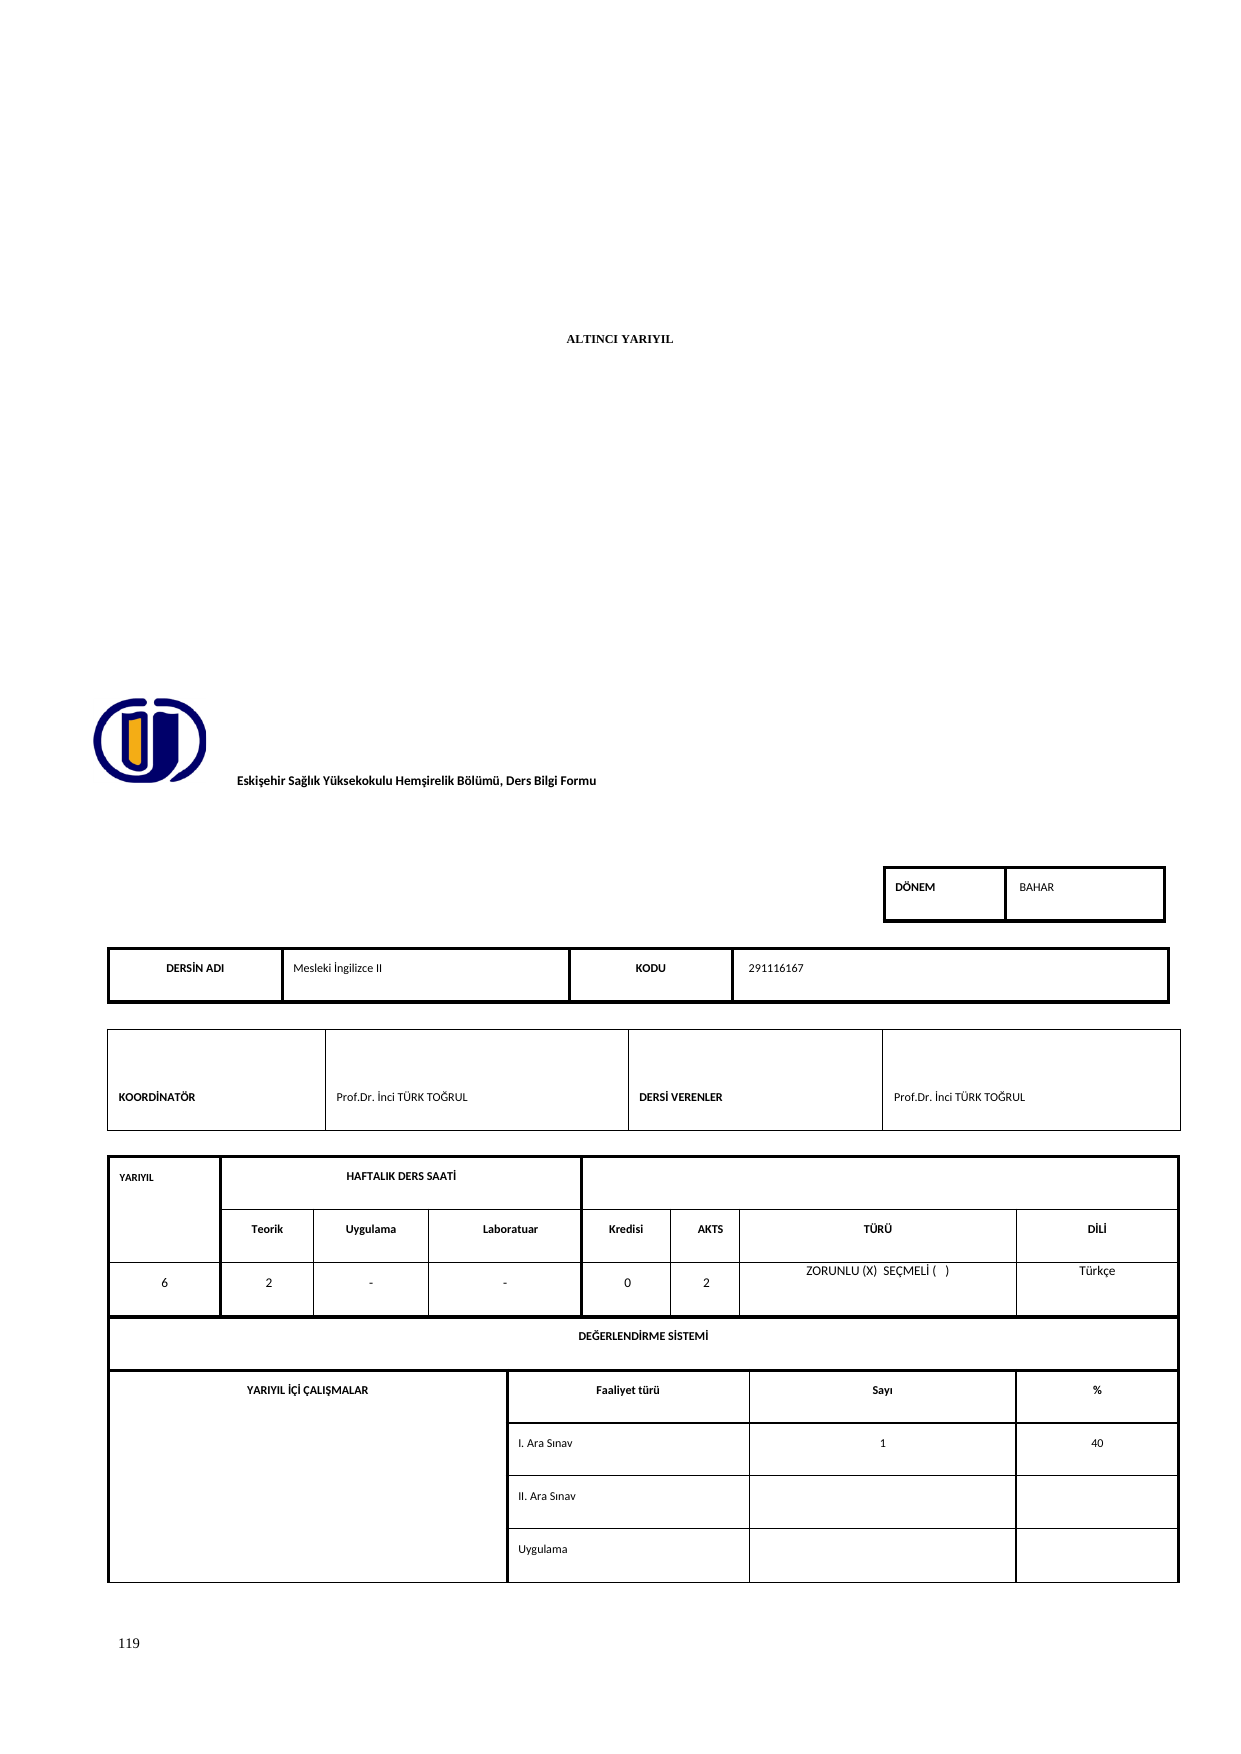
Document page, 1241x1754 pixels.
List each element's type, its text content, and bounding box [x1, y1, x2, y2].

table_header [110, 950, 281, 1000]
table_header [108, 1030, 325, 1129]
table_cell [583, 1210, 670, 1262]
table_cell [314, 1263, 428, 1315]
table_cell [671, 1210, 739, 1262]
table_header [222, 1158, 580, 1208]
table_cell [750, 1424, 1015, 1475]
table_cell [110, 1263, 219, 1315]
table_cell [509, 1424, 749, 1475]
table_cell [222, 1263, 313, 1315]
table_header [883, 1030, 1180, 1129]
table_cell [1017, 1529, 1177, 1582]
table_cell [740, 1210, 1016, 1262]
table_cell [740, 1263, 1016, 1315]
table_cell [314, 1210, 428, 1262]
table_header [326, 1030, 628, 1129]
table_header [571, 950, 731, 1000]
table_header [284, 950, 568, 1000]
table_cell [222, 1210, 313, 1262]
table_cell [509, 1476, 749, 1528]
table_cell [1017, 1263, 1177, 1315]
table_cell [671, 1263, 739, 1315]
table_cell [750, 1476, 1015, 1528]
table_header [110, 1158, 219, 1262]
picture [93, 698, 207, 783]
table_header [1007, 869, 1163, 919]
text Eskişehir Sağlık Yüksekokulu Hemşirelik Bölümü, Ders Bilgi Formu [118, 760, 1122, 788]
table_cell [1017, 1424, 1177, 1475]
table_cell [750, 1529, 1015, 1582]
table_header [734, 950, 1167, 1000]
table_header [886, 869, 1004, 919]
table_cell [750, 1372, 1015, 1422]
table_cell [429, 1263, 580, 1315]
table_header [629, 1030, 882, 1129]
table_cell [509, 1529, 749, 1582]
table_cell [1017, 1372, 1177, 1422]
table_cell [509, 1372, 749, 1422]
text ALTINCI YARIYIL [118, 322, 1122, 346]
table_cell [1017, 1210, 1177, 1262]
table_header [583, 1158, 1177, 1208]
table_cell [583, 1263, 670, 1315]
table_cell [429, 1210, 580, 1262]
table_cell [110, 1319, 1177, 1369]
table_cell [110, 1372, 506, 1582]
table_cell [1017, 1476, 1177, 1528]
